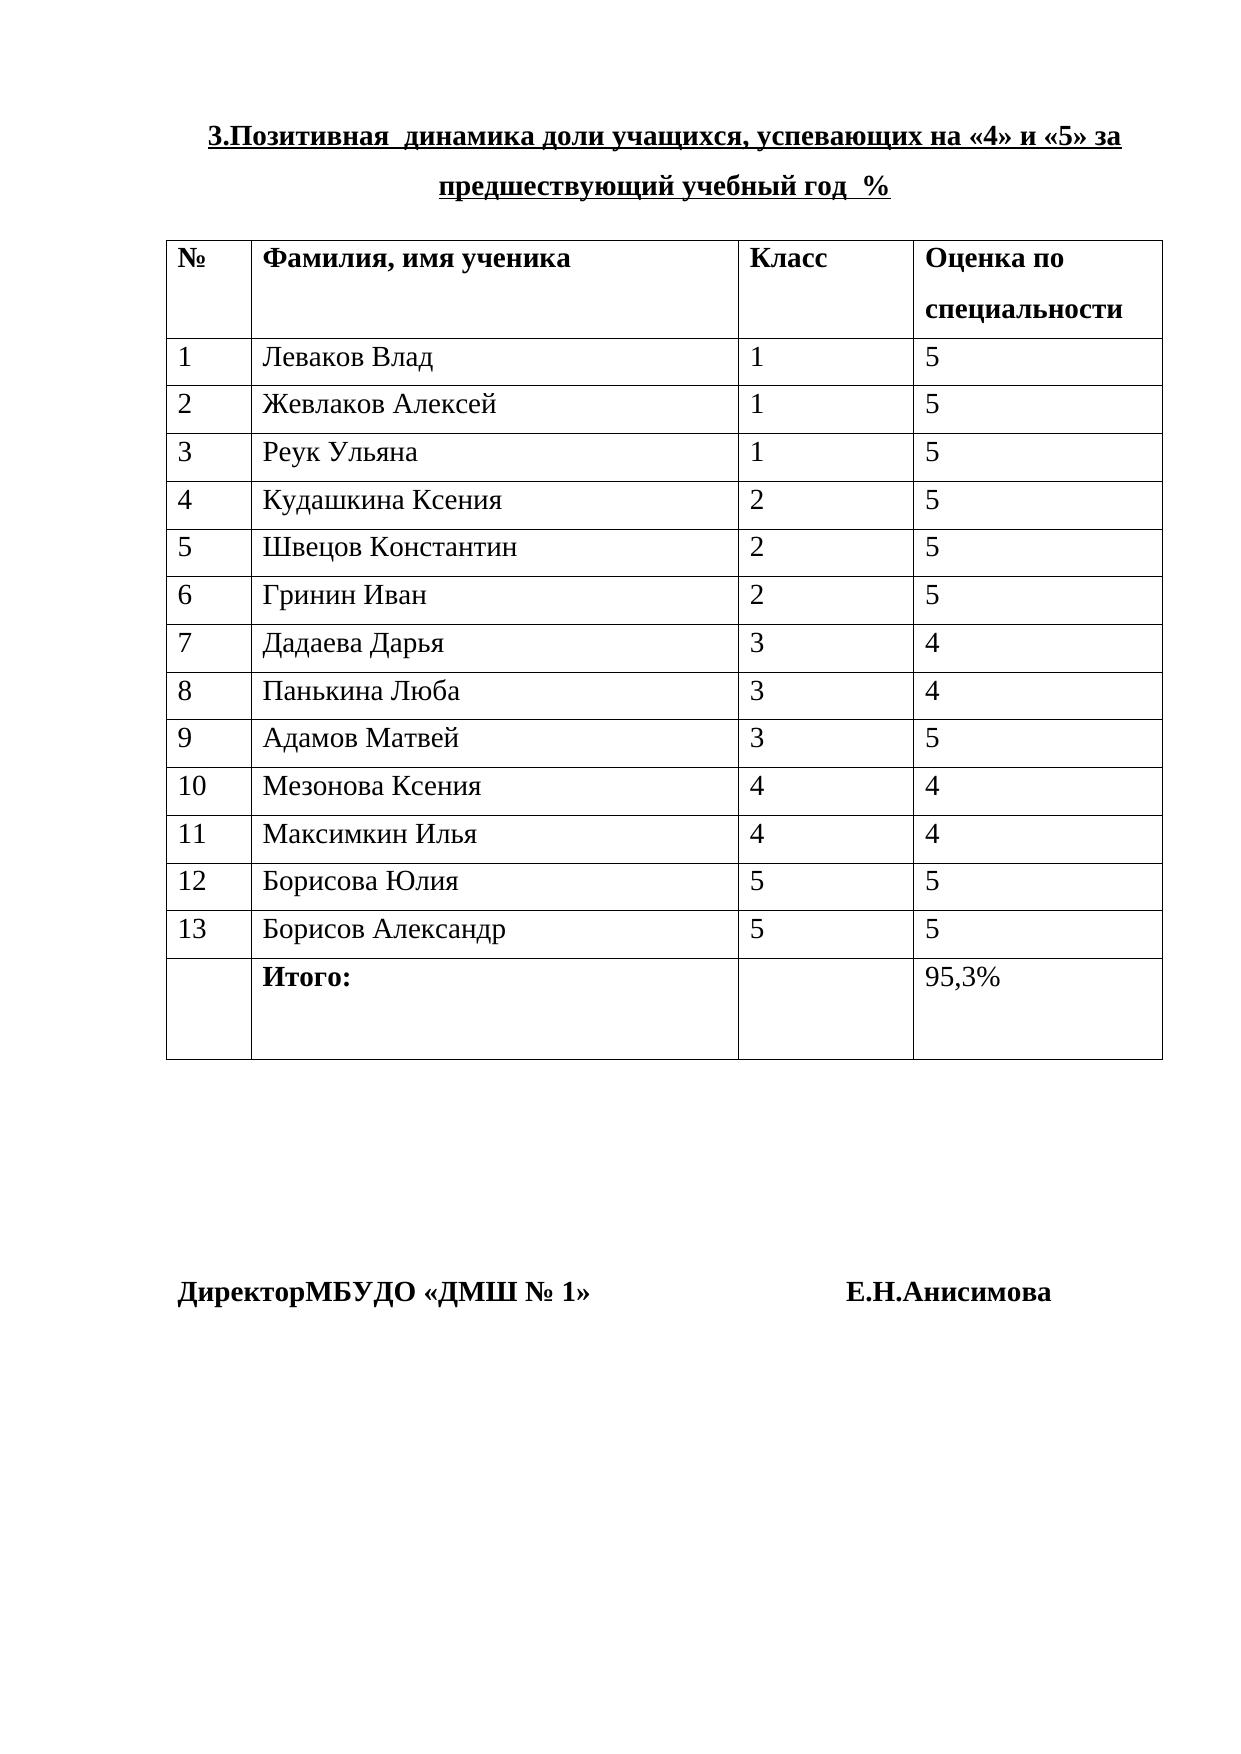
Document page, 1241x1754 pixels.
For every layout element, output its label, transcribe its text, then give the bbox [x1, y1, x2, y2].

table_cell 4 [167, 482, 251, 528]
table_cell 4 [914, 625, 1162, 672]
table_cell 3 [739, 625, 913, 672]
table_cell 4 [914, 768, 1162, 815]
table_cell Борисова Юлия [252, 864, 738, 910]
table_cell 11 [167, 816, 251, 862]
table_cell 13 [167, 911, 251, 958]
table_cell Мезонова Ксения [252, 768, 738, 815]
table_cell Жевлаков Алексей [252, 386, 738, 433]
table_cell 7 [167, 625, 251, 672]
table_cell 1 [739, 434, 913, 481]
table_cell Адамов Матвей [252, 720, 738, 767]
table_cell 5 [914, 482, 1162, 528]
table_header Оценка по специальности [914, 241, 1162, 338]
table_cell 5 [739, 864, 913, 910]
table_cell 5 [914, 864, 1162, 910]
table_cell 5 [739, 911, 913, 958]
text ДиректорМБУДО «ДМШ № 1» Е.Н.Анисимова [177, 1274, 1152, 1307]
table_header Фамилия, имя ученика [252, 241, 738, 338]
table_cell Реук Ульяна [252, 434, 738, 481]
table_cell 95,3% [914, 959, 1162, 1059]
table_cell 3 [739, 720, 913, 767]
table_cell 5 [914, 339, 1162, 385]
table_cell [739, 959, 913, 1059]
table_cell 4 [914, 673, 1162, 719]
table_cell 4 [739, 816, 913, 862]
table_cell 5 [914, 530, 1162, 576]
table_cell Дадаева Дарья [252, 625, 738, 672]
table_cell 3 [167, 434, 251, 481]
text 3.Позитивная динамика доли учащихся, успевающих на «4» и «5» за предшествующий учебный год % [177, 118, 1152, 202]
table_header № [167, 241, 251, 338]
table_cell 12 [167, 864, 251, 910]
table_cell Леваков Влад [252, 339, 738, 385]
table_cell 10 [167, 768, 251, 815]
table_cell 4 [914, 816, 1162, 862]
table_cell 5 [914, 386, 1162, 433]
table_cell 4 [739, 768, 913, 815]
table_cell 5 [914, 720, 1162, 767]
table_cell Кудашкина Ксения [252, 482, 738, 528]
table_cell Швецов Константин [252, 530, 738, 576]
table_cell 2 [167, 386, 251, 433]
table_cell 5 [167, 530, 251, 576]
table_cell Гринин Иван [252, 577, 738, 624]
table_cell 1 [739, 339, 913, 385]
table_cell Максимкин Илья [252, 816, 738, 862]
table_cell 1 [167, 339, 251, 385]
table_header Класс [739, 241, 913, 338]
table_cell 5 [914, 911, 1162, 958]
table_cell Панькина Люба [252, 673, 738, 719]
table_cell Борисов Александр [252, 911, 738, 958]
table_cell Итого: [252, 959, 738, 1059]
table_cell 3 [739, 673, 913, 719]
table_cell 2 [739, 530, 913, 576]
table_cell 5 [914, 434, 1162, 481]
table_cell [167, 959, 251, 1059]
table_cell 6 [167, 577, 251, 624]
table_cell 1 [739, 386, 913, 433]
table_cell 2 [739, 482, 913, 528]
table_cell 9 [167, 720, 251, 767]
table_cell 5 [914, 577, 1162, 624]
table_cell 8 [167, 673, 251, 719]
table_cell 2 [739, 577, 913, 624]
